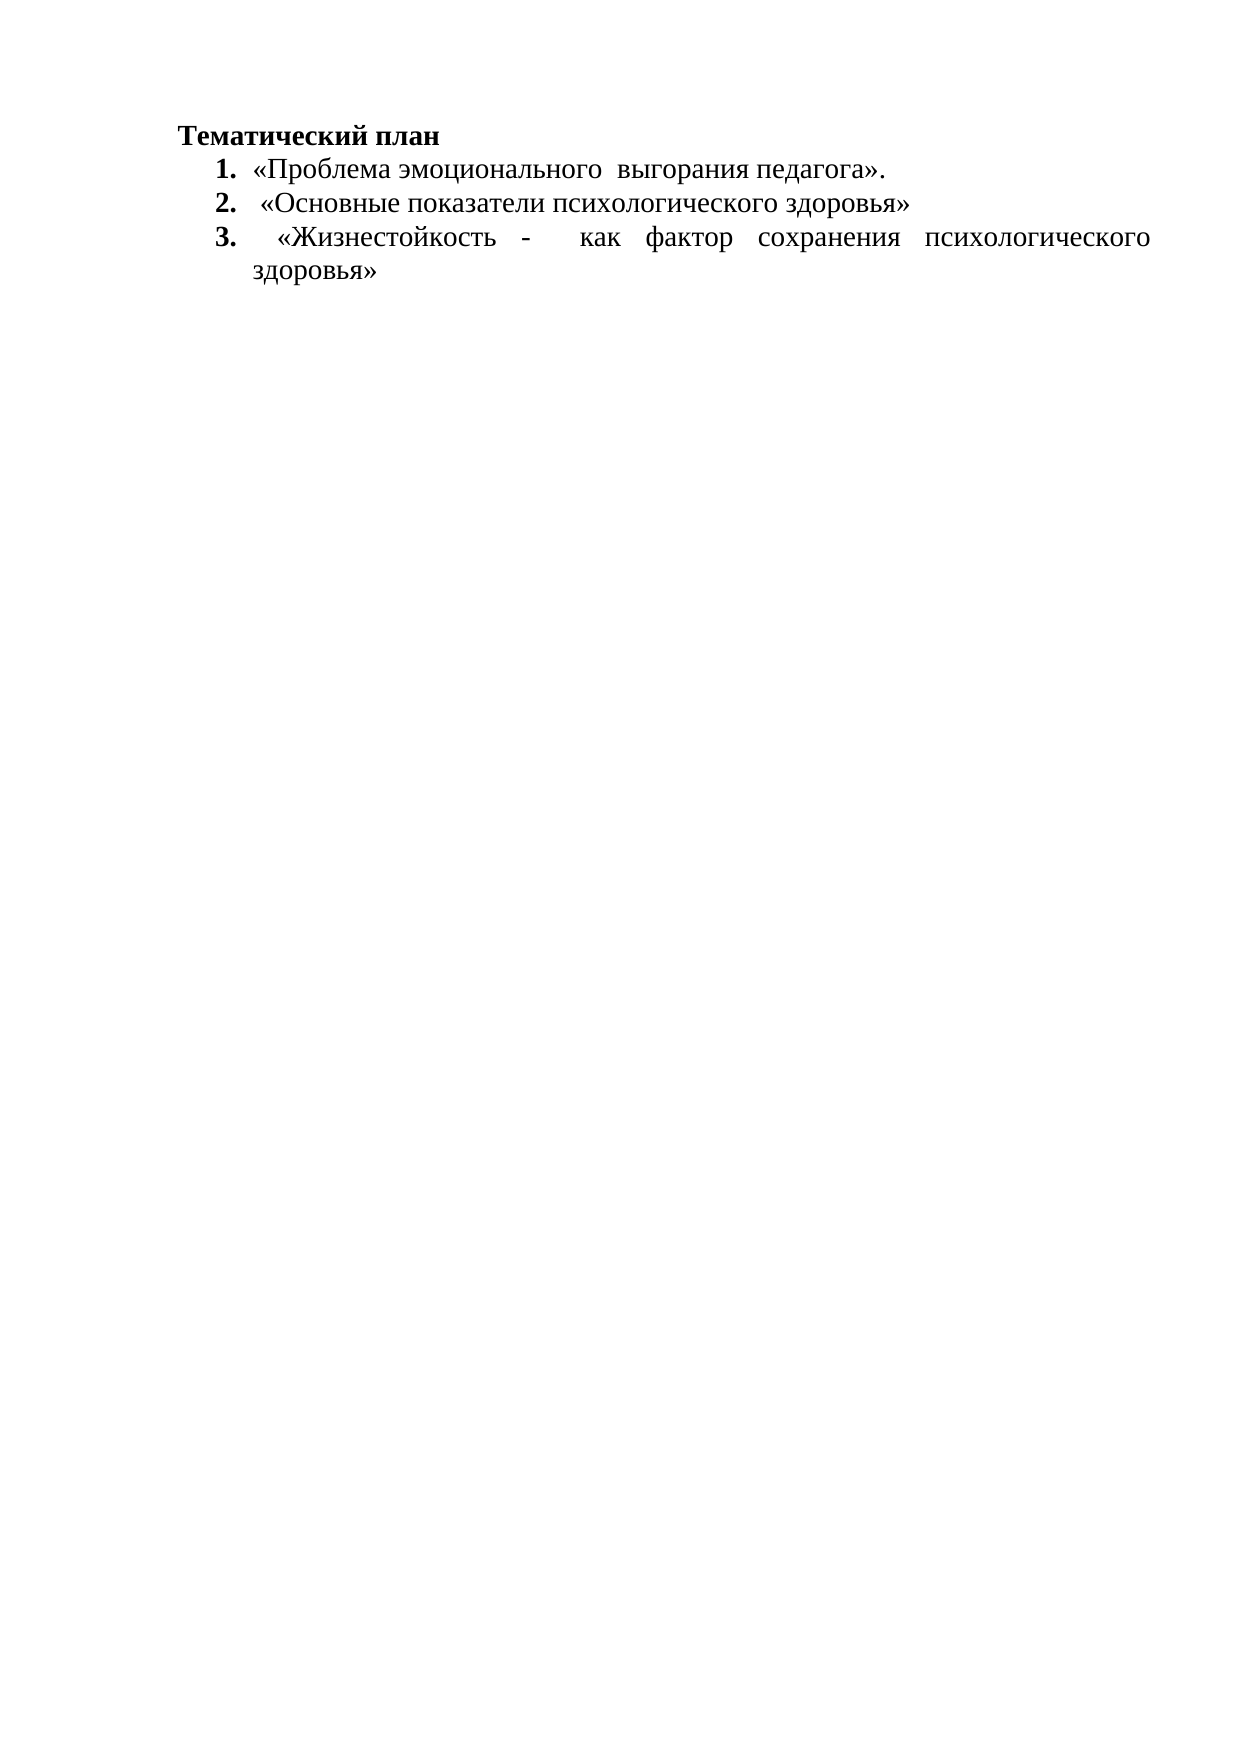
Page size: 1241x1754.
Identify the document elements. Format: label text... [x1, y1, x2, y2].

list «Проблема эмоционального выгорания педагога». [215, 152, 1152, 185]
list «Жизнестойкость - как фактор сохранения психологического здоровья» [215, 219, 1152, 286]
text Тематический план [177, 118, 1152, 152]
list «Основные показатели психологического здоровья» [215, 185, 1152, 219]
